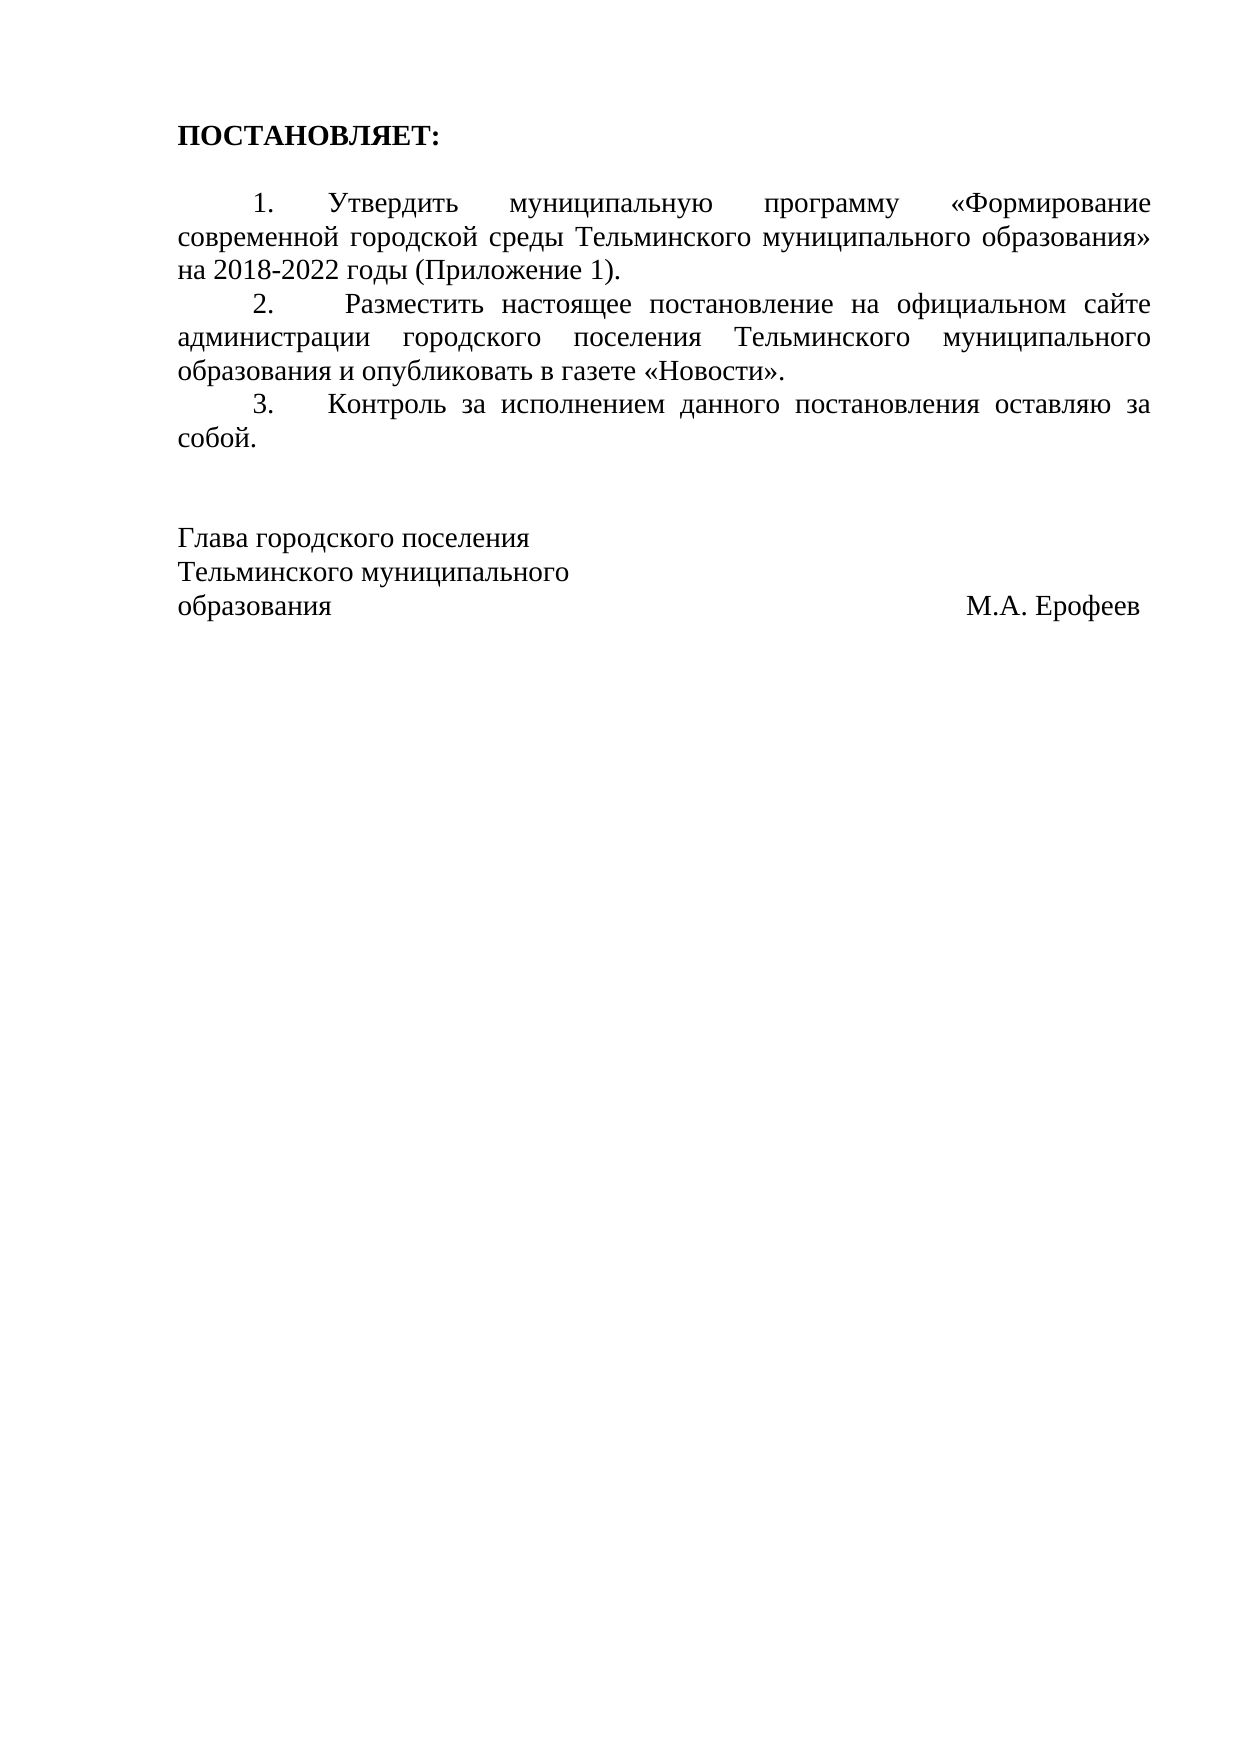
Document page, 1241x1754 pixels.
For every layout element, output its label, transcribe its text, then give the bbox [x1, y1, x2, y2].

text образования М.А. Ерофеев [177, 588, 1152, 621]
text ПОСТАНОВЛЯЕТ: [177, 118, 1152, 152]
text Глава городского поселения [177, 521, 1152, 554]
text 1. Утвердить муниципальную программу «Формирование современной городской среды Тельминского муниципального образования» на 2018-2022 годы (Приложение 1). [177, 185, 1152, 286]
text Тельминского муниципального [177, 554, 1152, 588]
text 3. Контроль за исполнением данного постановления оставляю за собой. [177, 386, 1152, 453]
text 2. Разместить настоящее постановление на официальном сайте администрации городского поселения Тельминского муниципального образования и опубликовать в газете «Новости». [177, 286, 1152, 386]
